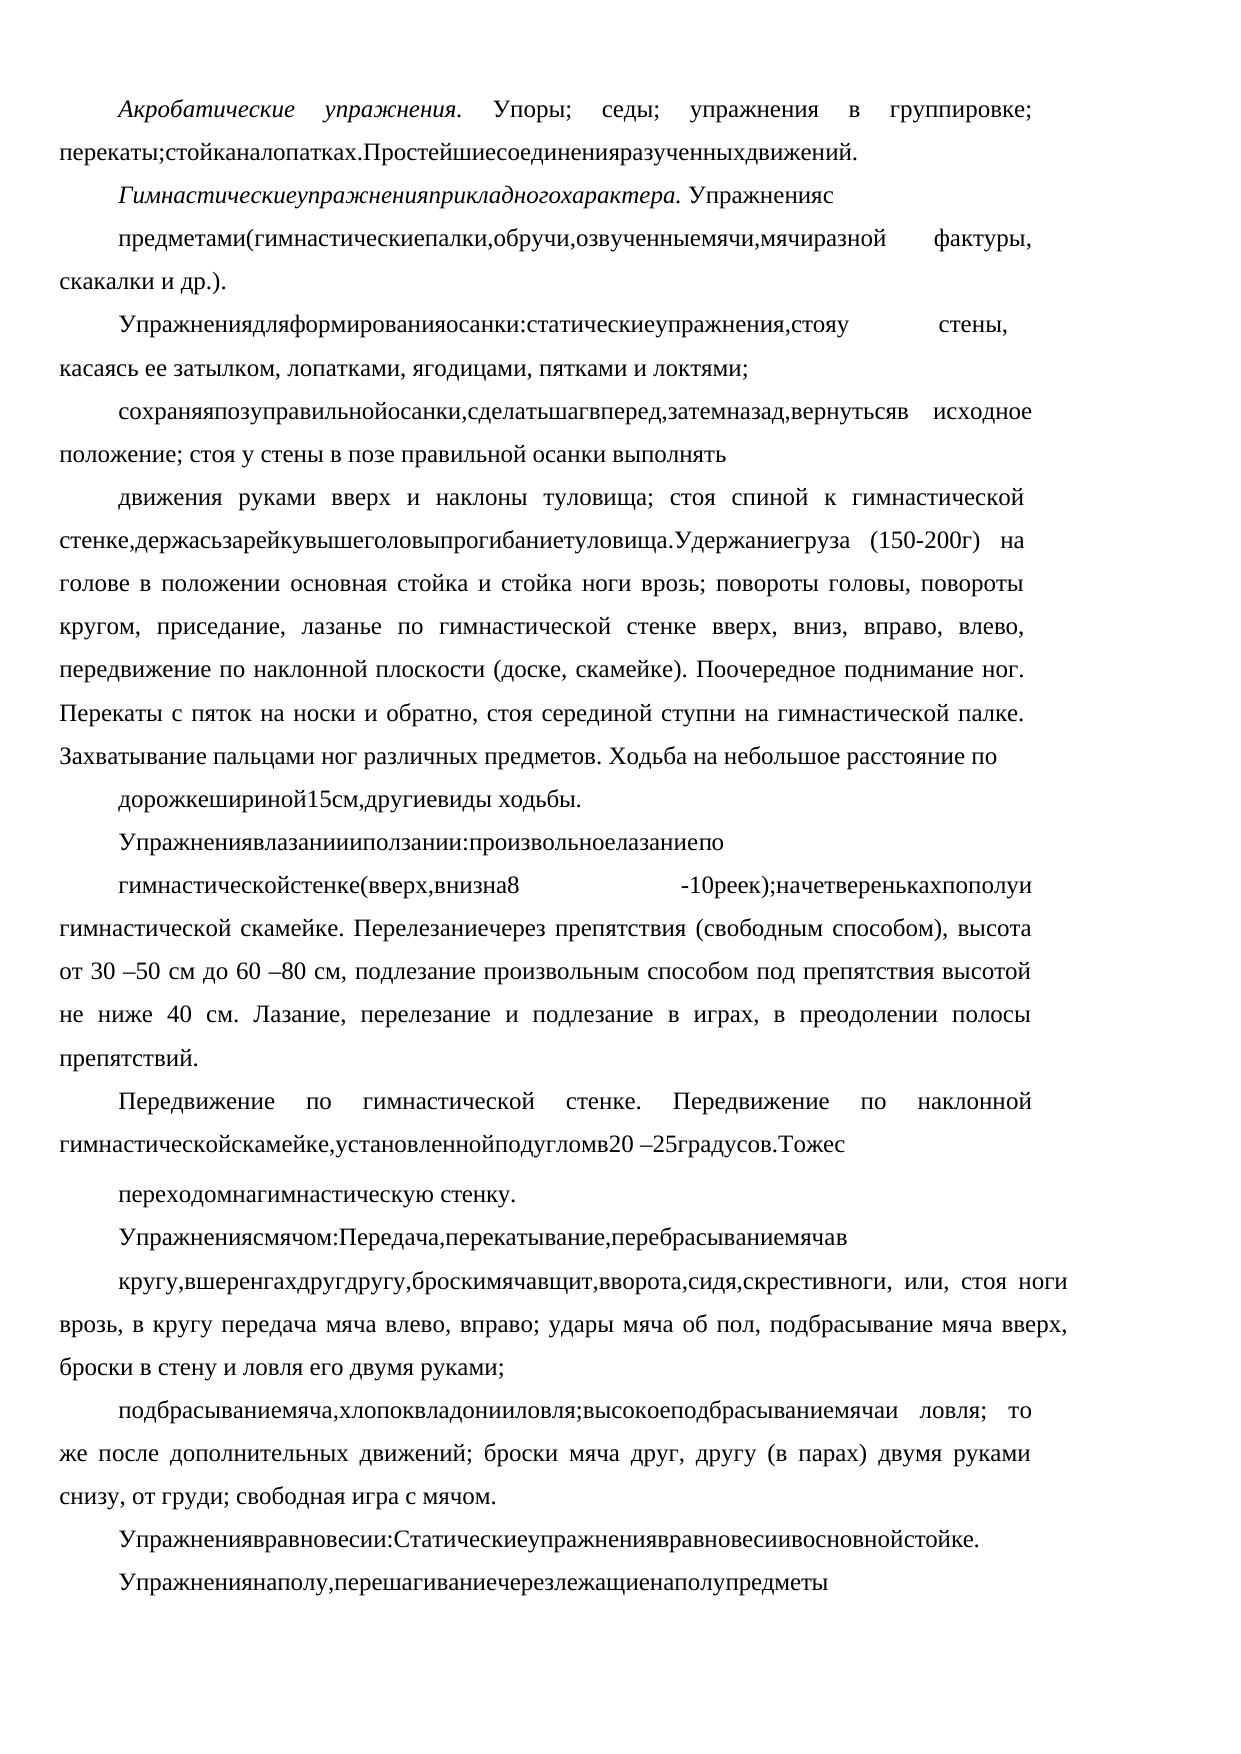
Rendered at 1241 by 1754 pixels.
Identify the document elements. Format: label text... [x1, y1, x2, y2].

text подбрасываниемяча,хлопоквладонииловля;высокоеподбрасываниемячаи ловля; то же после дополнительных движений; броски мяча друг, другу (в парах) двумя руками снизу, от груди; свободная игра с мячом. [59, 1395, 1032, 1510]
text Упражнениявлазаниииползании:произвольноелазаниепо [59, 827, 1240, 856]
text переходомнагимнастическую стенку. [59, 1179, 1240, 1208]
text Передвижение по гимнастической стенке. Передвижение по наклонной гимнастическойскамейке,установленнойподугломв20 –25градусов.Тожес [59, 1086, 1032, 1158]
text кругу,вшеренгахдругдругу,броскимячавщит,вворота,сидя,скрестивноги, или, стоя ноги врозь, в кругу передача мяча влево, вправо; удары мяча об пол, подбрасывание мяча вверх, броски в стену и ловля его двумя руками; [59, 1266, 1069, 1381]
text Гимнастическиеупражненияприкладногохарактера. Упражненияс [59, 180, 1240, 209]
text гимнастическойстенке(вверх,внизна8 -10реек);начетверенькахпополуи гимнастической скамейке. Перелезаниечерез препятствия (свободным способом), высота от 30 –50 см до 60 –80 см, подлезание произвольным способом под препятствия высотой не ниже 40 см. Лазание, перелезание и подлезание в играх, в преодолении полосы препятствий. [59, 870, 1032, 1071]
text Акробатические упражнения. Упоры; седы; упражнения в группировке; перекаты;стойканалопатках.Простейшиесоединенияразученныхдвижений. [59, 94, 1032, 166]
text Упражнениявравновесии:Статическиеупражнениявравновесиивосновнойстойке. [59, 1524, 1240, 1553]
text сохраняяпозуправильнойосанки,сделатьшагвперед,затемназад,вернутьсяв исходное положение; стоя у стены в позе правильной осанки выполнять [59, 396, 1032, 468]
text Упражнениясмячом:Передача,перекатывание,перебрасываниемячав [59, 1222, 1240, 1251]
text Упражнениядляформированияосанки:статическиеупражнения,стояу стены, касаясь ее затылком, лопатками, ягодицами, пятками и локтями; [59, 309, 1008, 381]
text предметами(гимнастическиепалки,обручи,озвученныемячи,мячиразной фактуры, скакалки и др.). [59, 223, 1032, 295]
text Упражнениянаполу,перешагиваниечерезлежащиенаполупредметы [59, 1567, 1240, 1596]
text движения руками вверх и наклоны туловища; стоя спиной к гимнастической стенке,держасьзарейкувышеголовыпрогибаниетуловища.Удержаниегруза (150-200г) на голове в положении основная стойка и стойка ноги врозь; повороты головы, повороты кругом, приседание, лазанье по гимнастической стенке вверх, вниз, вправо, влево, передвижение по наклонной плоскости (доске, скамейке). Поочередное поднимание ног. Перекаты с пяток на носки и обратно, стоя серединой ступни на гимнастической палке. Захватывание пальцами ног различных предметов. Ходьба на небольшое расстояние по [59, 482, 1025, 769]
text дорожкешириной15см,другиевиды ходьбы. [59, 784, 1240, 813]
